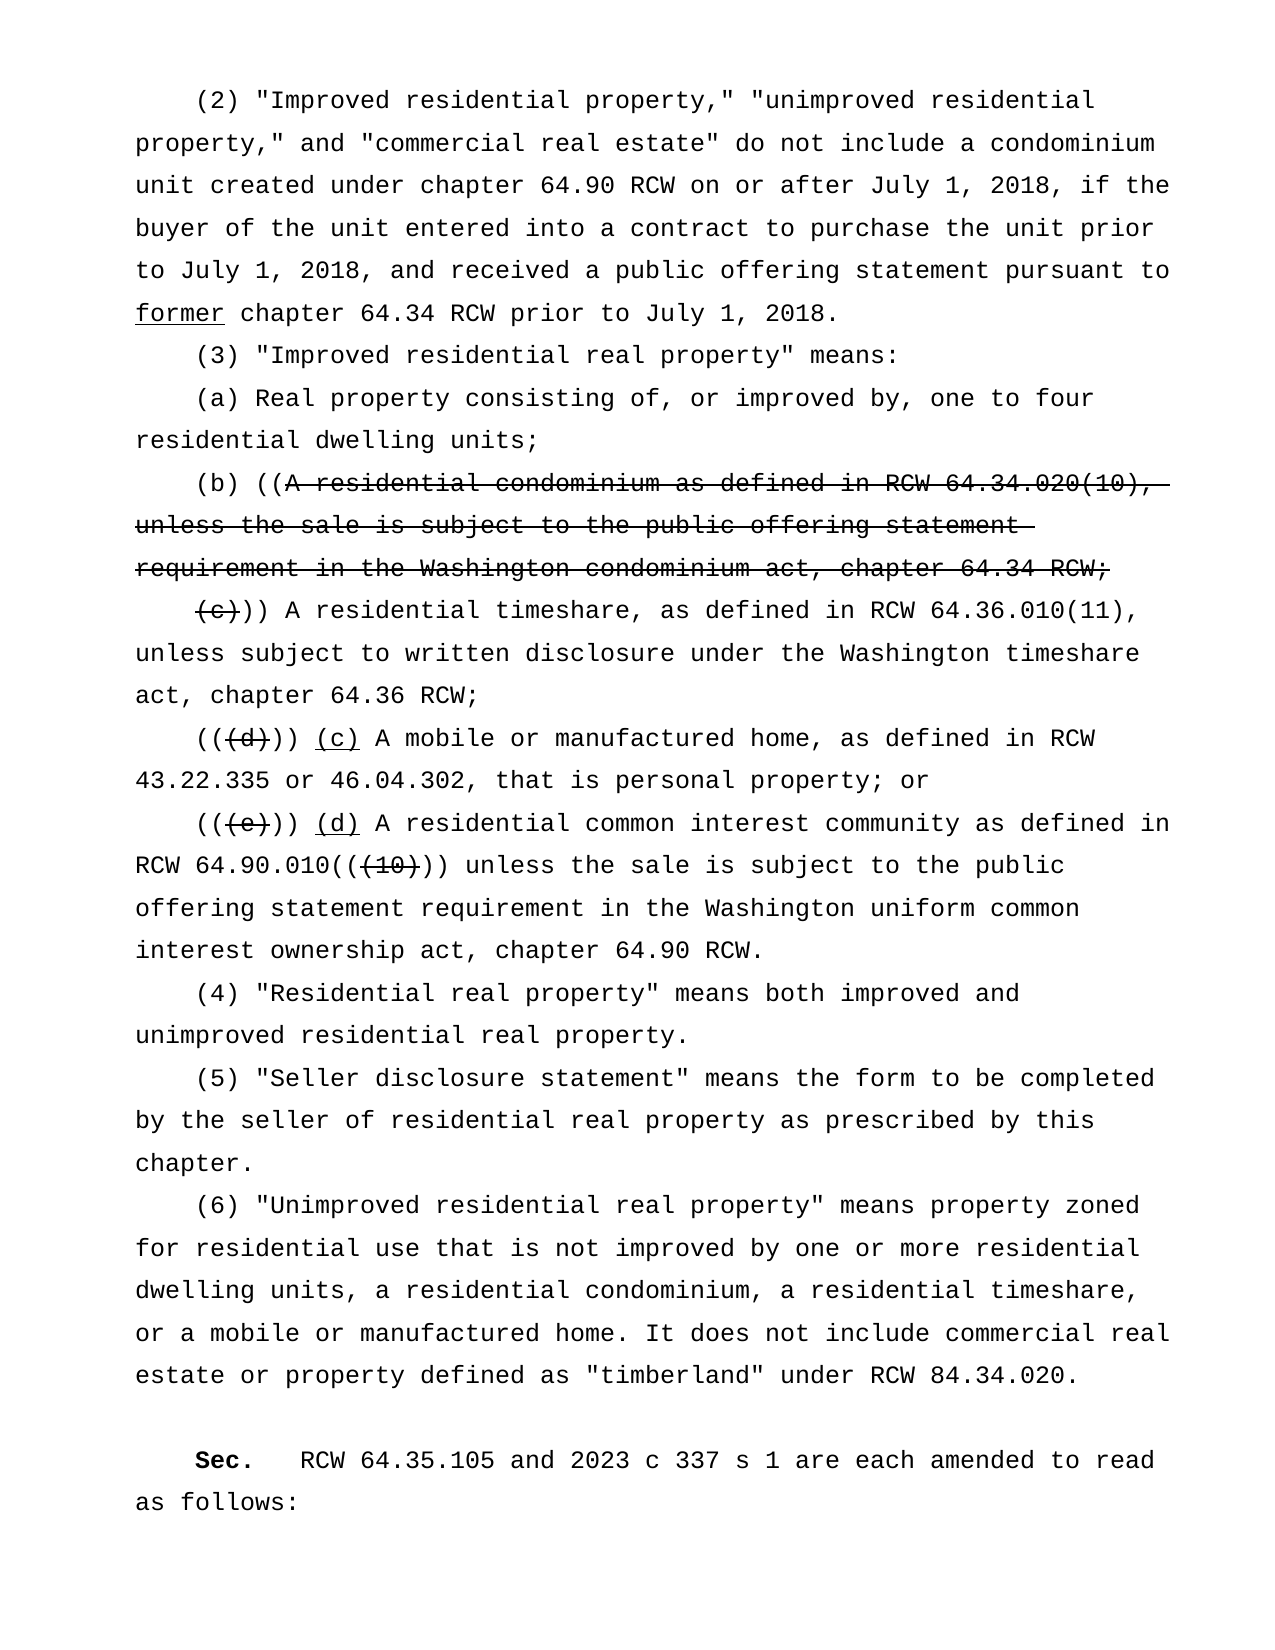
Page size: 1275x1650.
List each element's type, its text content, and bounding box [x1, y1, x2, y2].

text (a) Real property consisting of, or improved by, one to four residential dwelling units; [135, 372, 1170, 457]
text (b) ((A residential condominium as defined in RCW 64.34.020(10), unless the sale is subject to the public offering statement requirement in the Washington condominium act, chapter 64.34 RCW; [135, 457, 1170, 585]
text (((d))) (c) A mobile or manufactured home, as defined in RCW 43.22.335 or 46.04.302, that is personal property; or [135, 712, 1170, 797]
text (5) "Seller disclosure statement" means the form to be completed by the seller of residential real property as prescribed by this chapter. [135, 1052, 1170, 1180]
text (4) "Residential real property" means both improved and unimproved residential real property. [135, 967, 1170, 1052]
text (6) "Unimproved residential real property" means property zoned for residential use that is not improved by one or more residential dwelling units, a residential condominium, a residential timeshare, or a mobile or manufactured home. It does not include commercial real estate or property defined as "timberland" under RCW 84.34.020. [135, 1180, 1170, 1392]
text Sec. RCW 64.35.105 and 2023 c 337 s 1 are each amended to read as follows: [135, 1434, 1170, 1519]
text (2) "Improved residential property," "unimproved residential property," and "commercial real estate" do not include a condominium unit created under chapter 64.90 RCW on or after July 1, 2018, if the buyer of the unit entered into a contract to purchase the unit prior to July 1, 2018, and received a public offering statement pursuant to former chapter 64.34 RCW prior to July 1, 2018. [135, 75, 1170, 330]
text (((e))) (d) A residential common interest community as defined in RCW 64.90.010(((10))) unless the sale is subject to the public offering statement requirement in the Washington uniform common interest ownership act, chapter 64.90 RCW. [135, 797, 1170, 967]
text (c))) A residential timeshare, as defined in RCW 64.36.010(11), unless subject to written disclosure under the Washington timeshare act, chapter 64.36 RCW; [135, 585, 1170, 712]
text (3) "Improved residential real property" means: [135, 330, 1170, 372]
